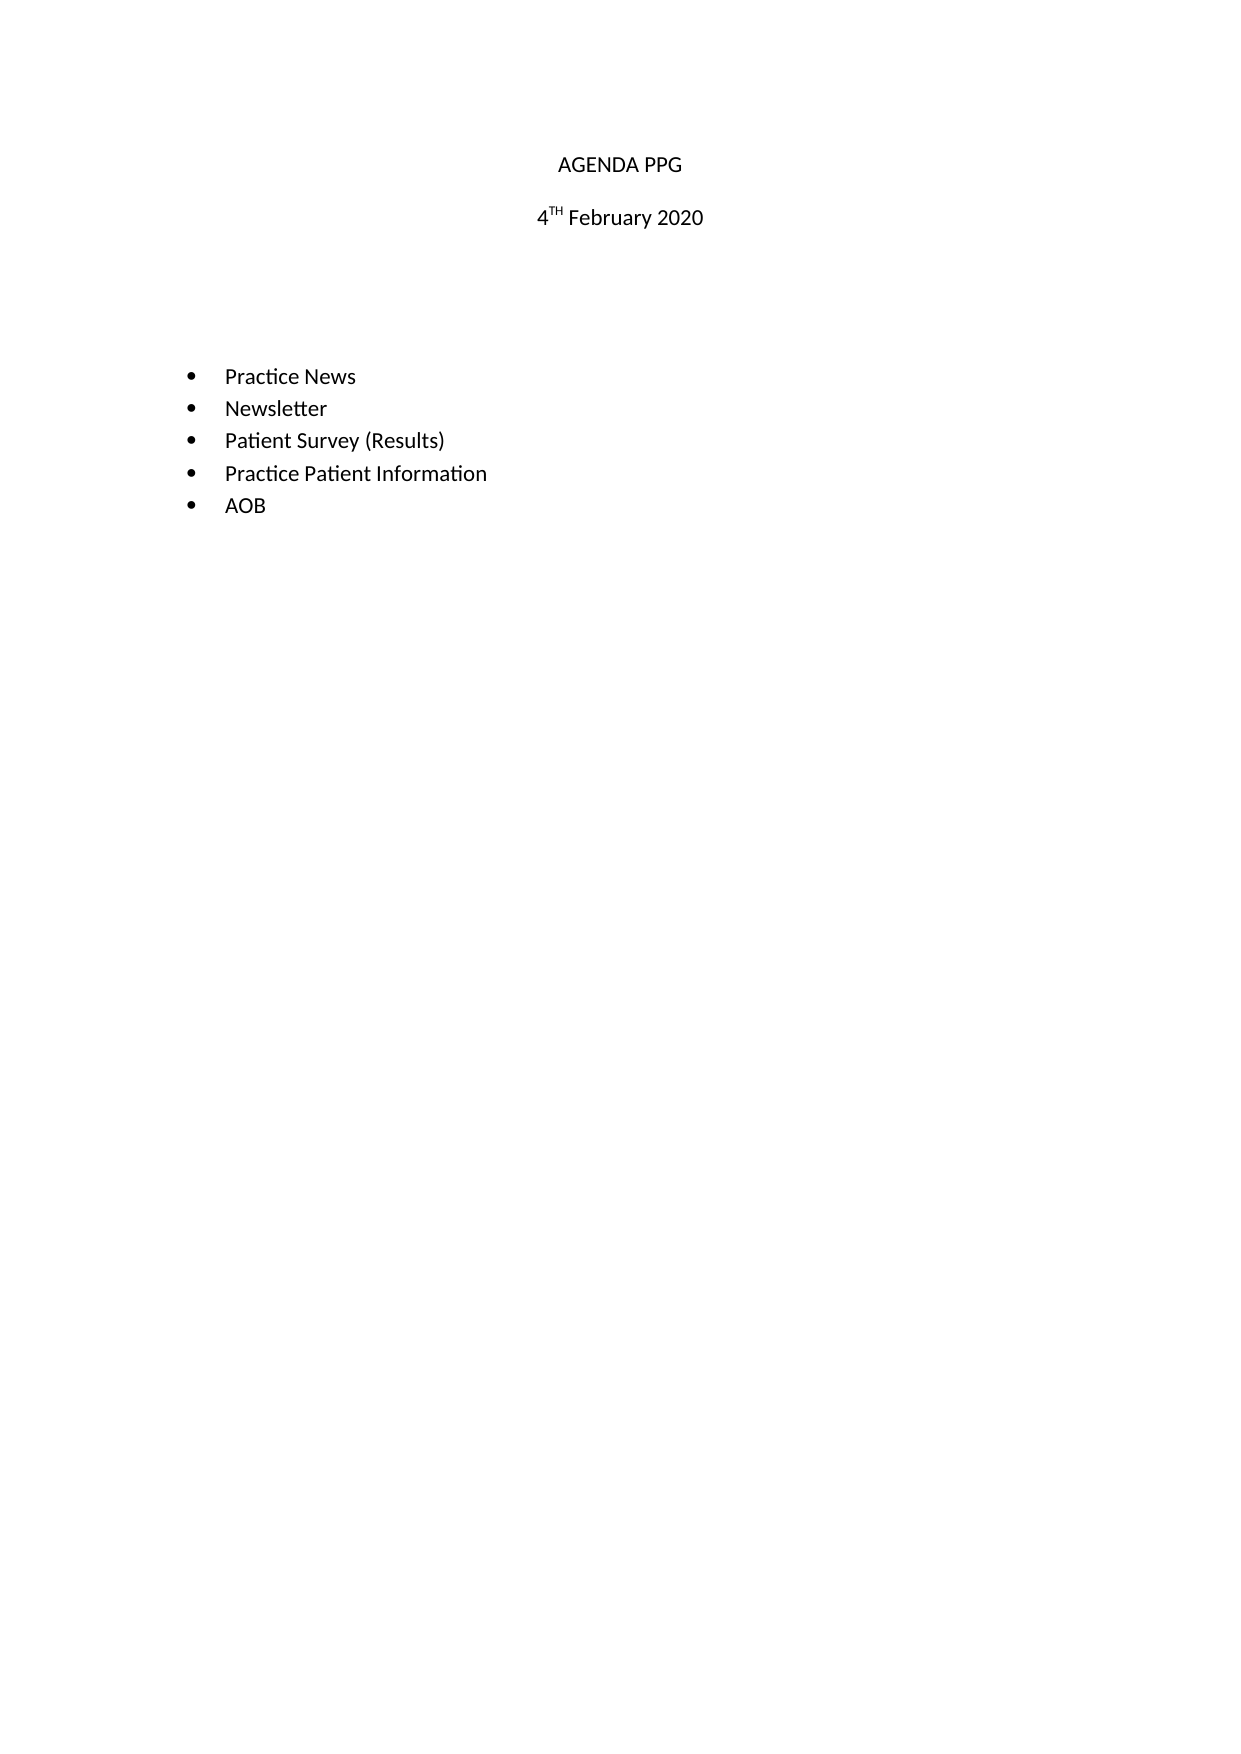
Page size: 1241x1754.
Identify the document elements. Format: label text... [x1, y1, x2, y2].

list AOB [187, 491, 1090, 519]
text 4TH February 2020 [150, 203, 1090, 231]
list Practice Patient Information [187, 459, 1090, 487]
list Practice News [187, 362, 1090, 390]
list Newsletter [187, 394, 1090, 422]
text AGENDA PPG [150, 150, 1090, 178]
list Patient Survey (Results) [187, 426, 1090, 454]
